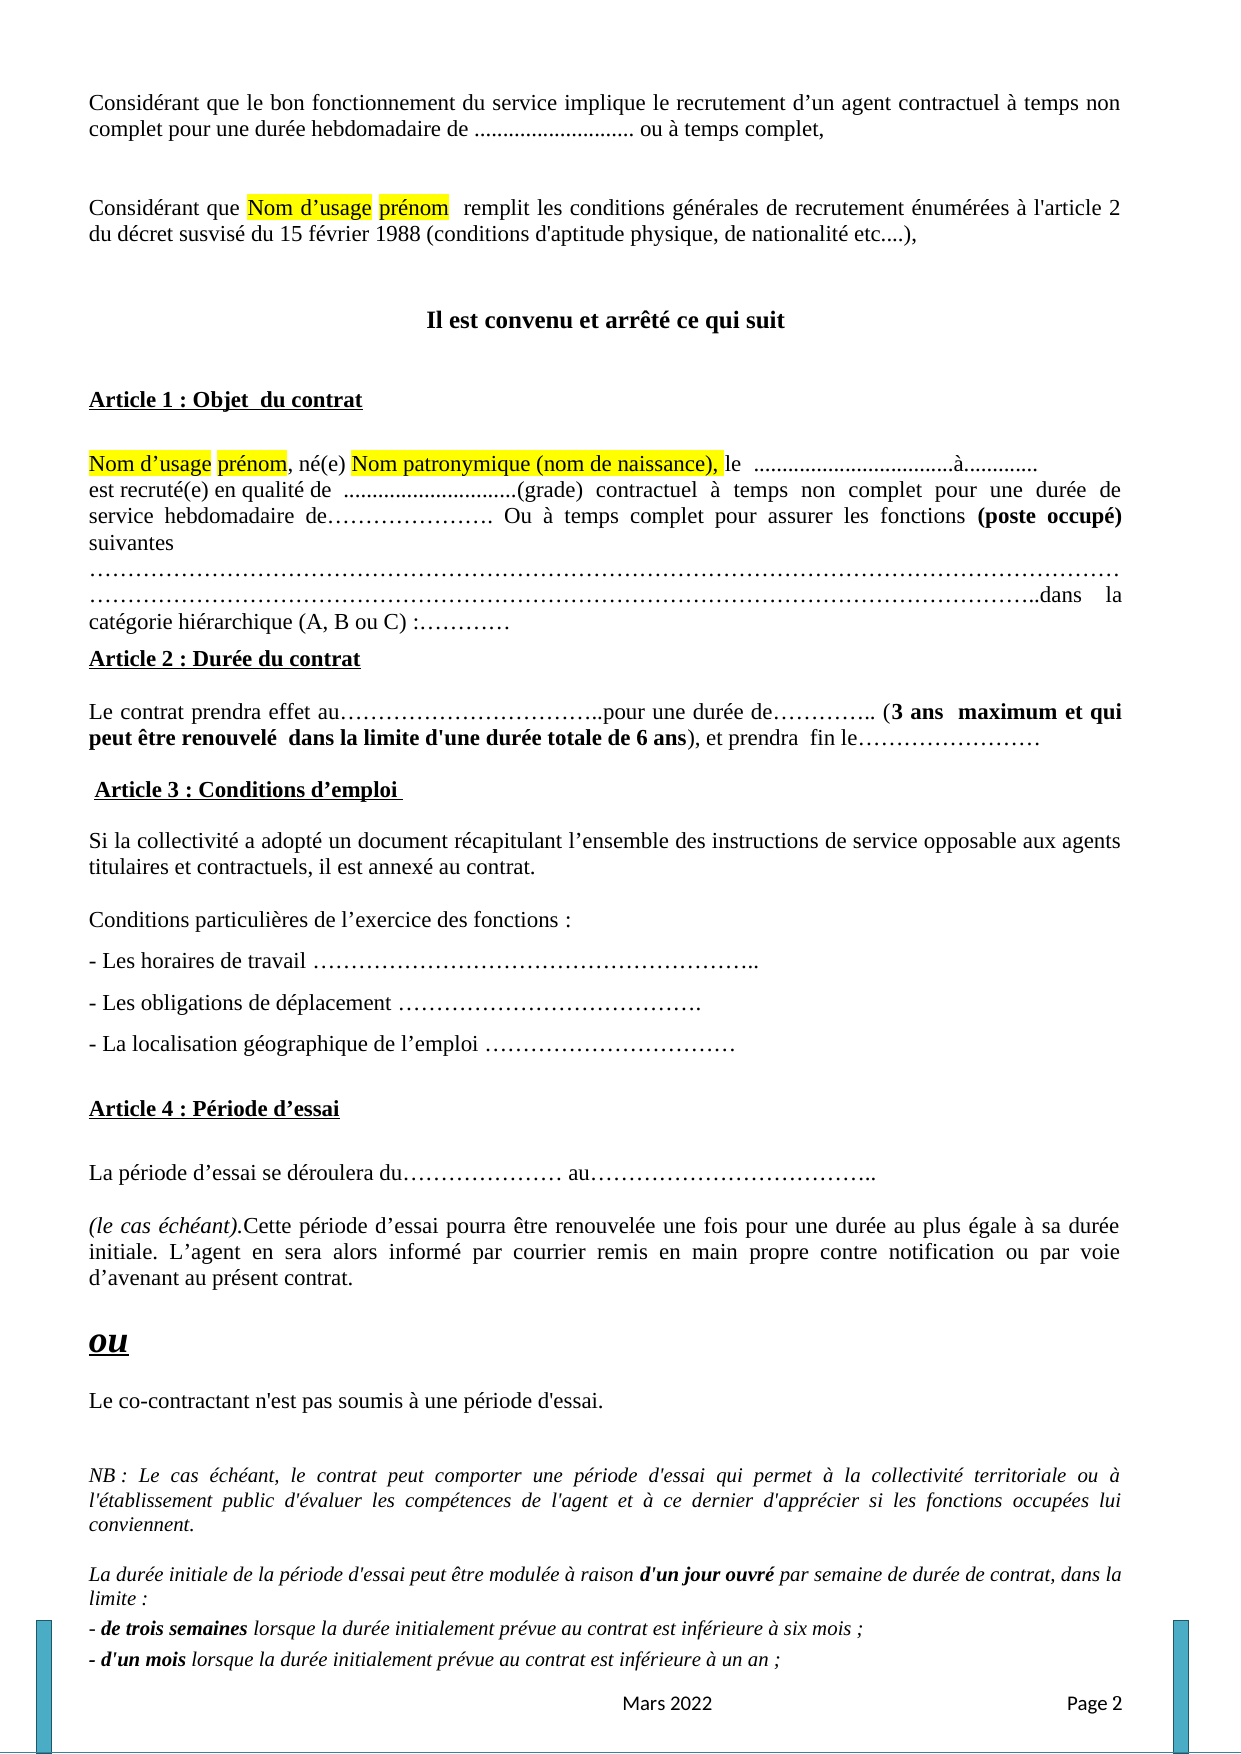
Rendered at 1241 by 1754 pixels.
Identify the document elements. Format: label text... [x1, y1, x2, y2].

text ou [89, 1317, 1122, 1360]
text Article 3 : Conditions d’emploi [89, 777, 1122, 802]
text Considérant que le bon fonctionnement du service implique le recrutement d’un agent contractuel à temps non complet pour une durée hebdomadaire de ............................ ou à temps complet, [89, 89, 1122, 141]
text - Les obligations de déplacement …………………………………. [89, 989, 1122, 1015]
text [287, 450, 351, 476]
text Conditions particulières de l’exercice des fonctions : [89, 906, 1122, 932]
text Article 1 : Objet du contrat [89, 387, 1122, 412]
text Le contrat prendra effet au……………………………..pour une durée de………….. (3 ans maximum et qui peut être renouvelé dans la limite d'une durée totale de 6 ans), et prendra fin le…………………… [89, 698, 1122, 751]
text La période d’essai se déroulera du………………… au……………………………….. [89, 1159, 1122, 1185]
text - Les horaires de travail ………………………………………………….. [89, 947, 1122, 974]
text Le co-contractant n'est pas soumis à une période d'essai. [89, 1387, 1122, 1413]
text Nom d’usage prénom, né(e) Nom patronymique (nom de naissance), le ...................................à............. [724, 450, 1122, 476]
text Article 4 : Période d’essai [89, 1097, 1122, 1122]
text - d'un mois lorsque la durée initialement prévue au contrat est inférieure à un an ; [89, 1647, 1122, 1671]
text est recruté(e) en qualité de (grade) contractuel à temps non complet pour une durée de service hebdomadaire de…………………. Ou à temps complet pour assurer les fonctions (poste occupé) suivantes ……………………………………………………………………………………………………………………………………………………………………………………………………………………………………..dans la catégorie hiérarchique (A, B ou C) :………… [89, 476, 1122, 634]
text La durée initiale de la période d'essai peut être modulée à raison d'un jour ouvré par semaine de durée de contrat, dans la limite : [89, 1562, 1122, 1610]
text Considérant que Nom d’usage prénom remplit les conditions générales de recrutement énumérées à l'article 2 du décret susvisé du 15 février 1988 (conditions d'aptitude physique, de nationalité etc....), [89, 194, 1122, 247]
text Il est convenu et arrêté ce qui suit [89, 305, 1122, 333]
text - La localisation géographique de l’emploi …………………………… [89, 1030, 1122, 1057]
text NB : Le cas échéant, le contrat peut comporter une période d'essai qui permet à la collectivité territoriale ou à l'établissement public d'évaluer les compétences de l'agent et à ce dernier d'apprécier si les fonctions occupées lui conviennent. [89, 1463, 1122, 1536]
text Article 2 : Durée du contrat [89, 647, 1122, 672]
text (le cas échéant).Cette période d’essai pourra être renouvelée une fois pour une durée au plus égale à sa durée initiale. L’agent en sera alors informé par courrier remis en main propre contre notification ou par voie d’avenant au présent contrat. [89, 1212, 1122, 1291]
text - de trois semaines lorsque la durée initialement prévue au contrat est inférieure à six mois ; [89, 1616, 1122, 1640]
text Si la collectivité a adopté un document récapitulant l’ensemble des instructions de service opposable aux agents titulaires et contractuels, il est annexé au contrat. [89, 827, 1122, 880]
